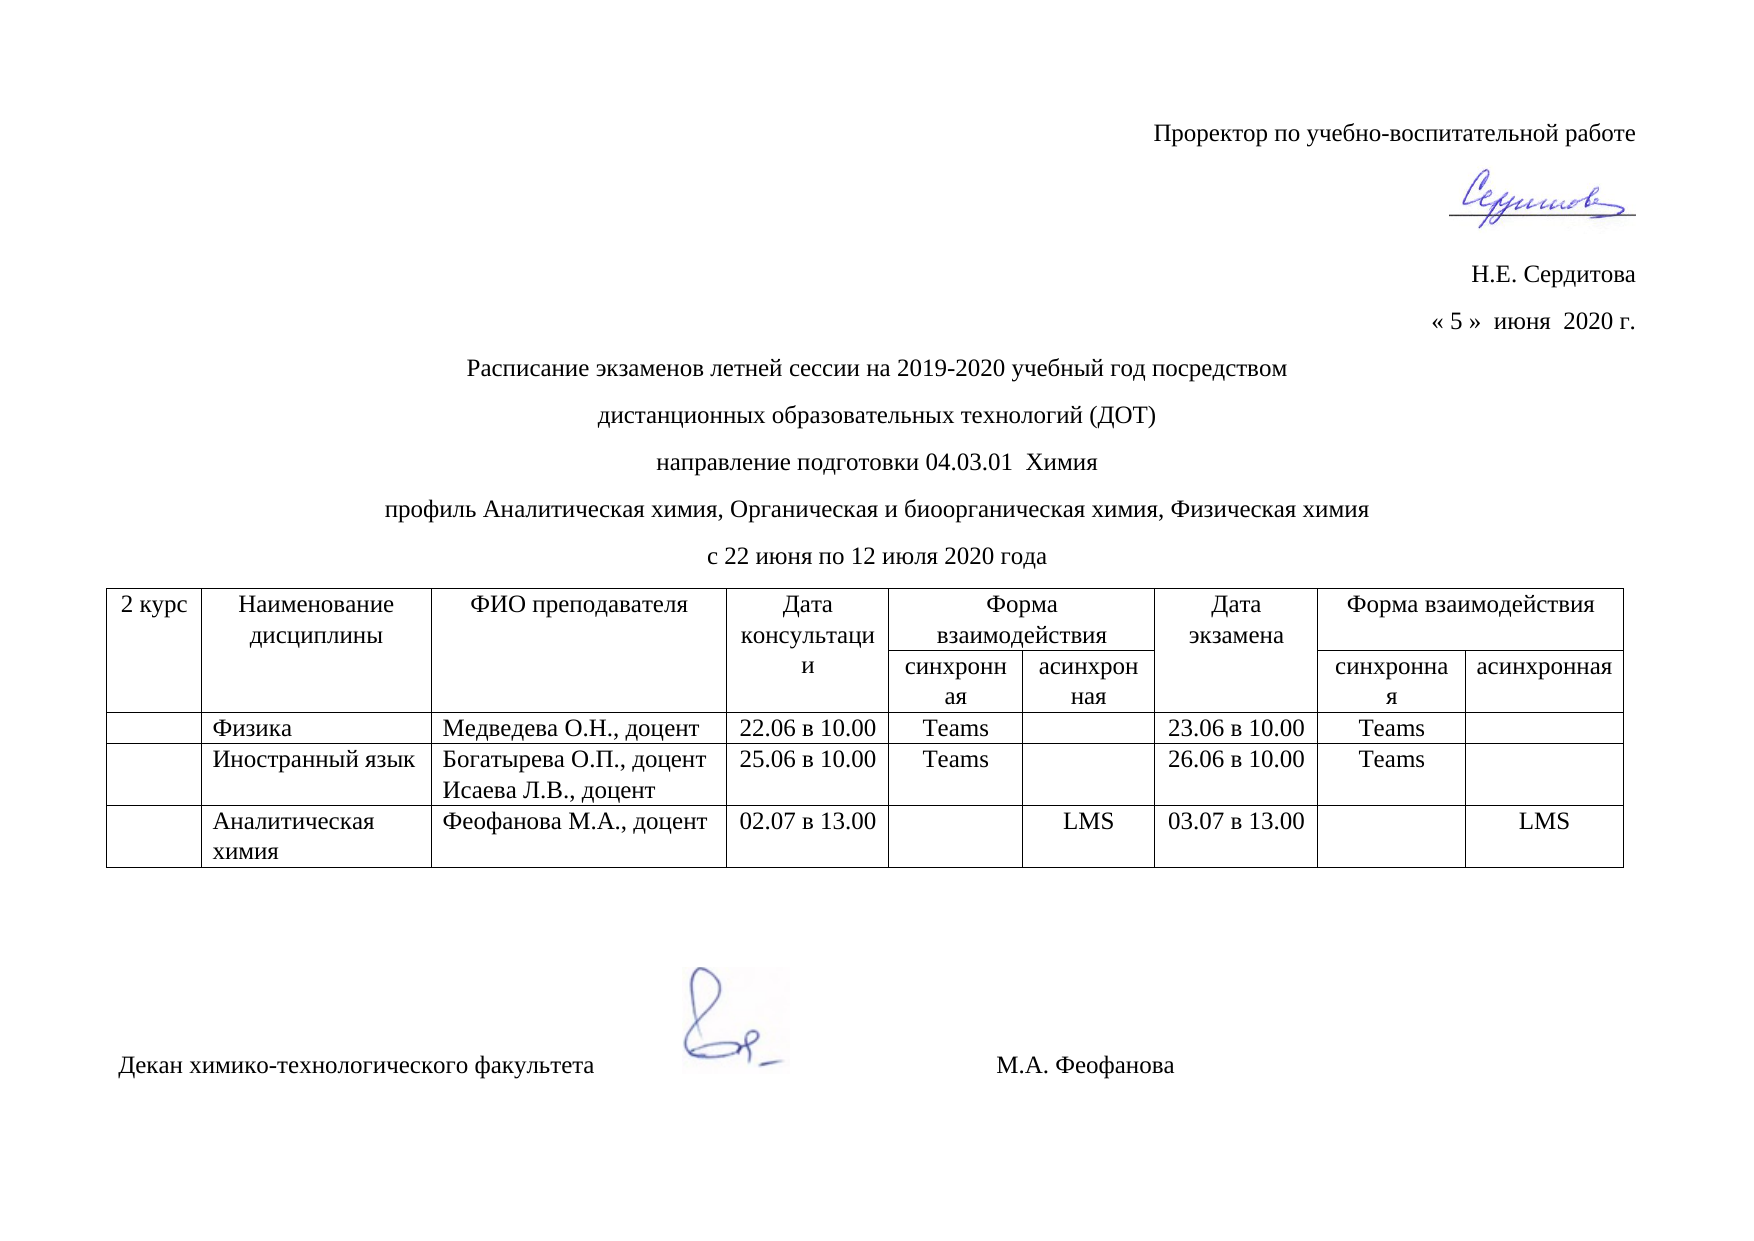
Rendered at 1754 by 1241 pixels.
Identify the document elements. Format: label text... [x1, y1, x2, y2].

table_cell [1466, 744, 1623, 805]
picture [1449, 165, 1636, 234]
table_cell 23.06 в 10.00 [1155, 713, 1317, 743]
table_cell [107, 806, 201, 867]
table_cell асинхронная [1023, 651, 1154, 712]
text Н.Е. Сердитова [118, 259, 1636, 287]
table_cell синхронная [889, 651, 1022, 712]
table_cell Богатырева О.П., доцент Исаева Л.В., доцент [432, 744, 726, 805]
table_cell LMS [1466, 806, 1623, 867]
table_cell Teams [889, 744, 1022, 805]
table_cell асинхронная [1466, 651, 1623, 712]
table_header Форма взаимодействия [1318, 589, 1623, 650]
table_cell LMS [1023, 806, 1154, 867]
table_cell [107, 713, 201, 743]
table_cell Teams [1318, 744, 1465, 805]
table_cell Медведева О.Н., доцент [432, 713, 726, 743]
table_cell [1023, 744, 1154, 805]
text Расписание экзаменов летней сессии на 2019-2020 учебный год посредством [118, 353, 1636, 382]
text профиль Аналитическая химия, Органическая и биоорганическая химия, Физическая химия [118, 494, 1636, 523]
table_header Форма взаимодействия [889, 589, 1154, 650]
picture [682, 967, 790, 1074]
table_cell синхронная [1318, 651, 1465, 712]
table_cell Teams [1318, 713, 1465, 743]
table_cell 25.06 в 10.00 [727, 744, 888, 805]
table_cell [889, 806, 1022, 867]
table_header Наименование дисциплины [202, 589, 431, 712]
text дистанционных образовательных технологий (ДОТ) [118, 400, 1636, 429]
table_cell [1023, 713, 1154, 743]
table_cell Физика [202, 713, 431, 743]
text « 5 » июня 2020 г. [118, 306, 1636, 334]
table_cell 03.07 в 13.00 [1155, 806, 1317, 867]
table_cell [107, 744, 201, 805]
table_header ФИО преподавателя [432, 589, 726, 712]
table_cell [1318, 806, 1465, 867]
table_header Дата экзамена [1155, 589, 1317, 712]
table_cell 22.06 в 10.00 [727, 713, 888, 743]
text с 22 июня по 12 июля 2020 года [118, 541, 1636, 570]
text Декан химико-технологического факультета М.А. Феофанова [118, 967, 1636, 1079]
table_header 2 курс [107, 589, 201, 712]
table_cell 02.07 в 13.00 [727, 806, 888, 867]
text Проректор по учебно-воспитательной работе [118, 118, 1636, 147]
table_cell 26.06 в 10.00 [1155, 744, 1317, 805]
table_header Дата консультации [727, 589, 888, 712]
table_cell [1466, 713, 1623, 743]
table_cell Феофанова М.А., доцент [432, 806, 726, 867]
table_cell Teams [889, 713, 1022, 743]
text направление подготовки 04.03.01 Химия [118, 447, 1636, 476]
table_cell Аналитическая химия [202, 806, 431, 867]
table_cell Иностранный язык [202, 744, 431, 805]
